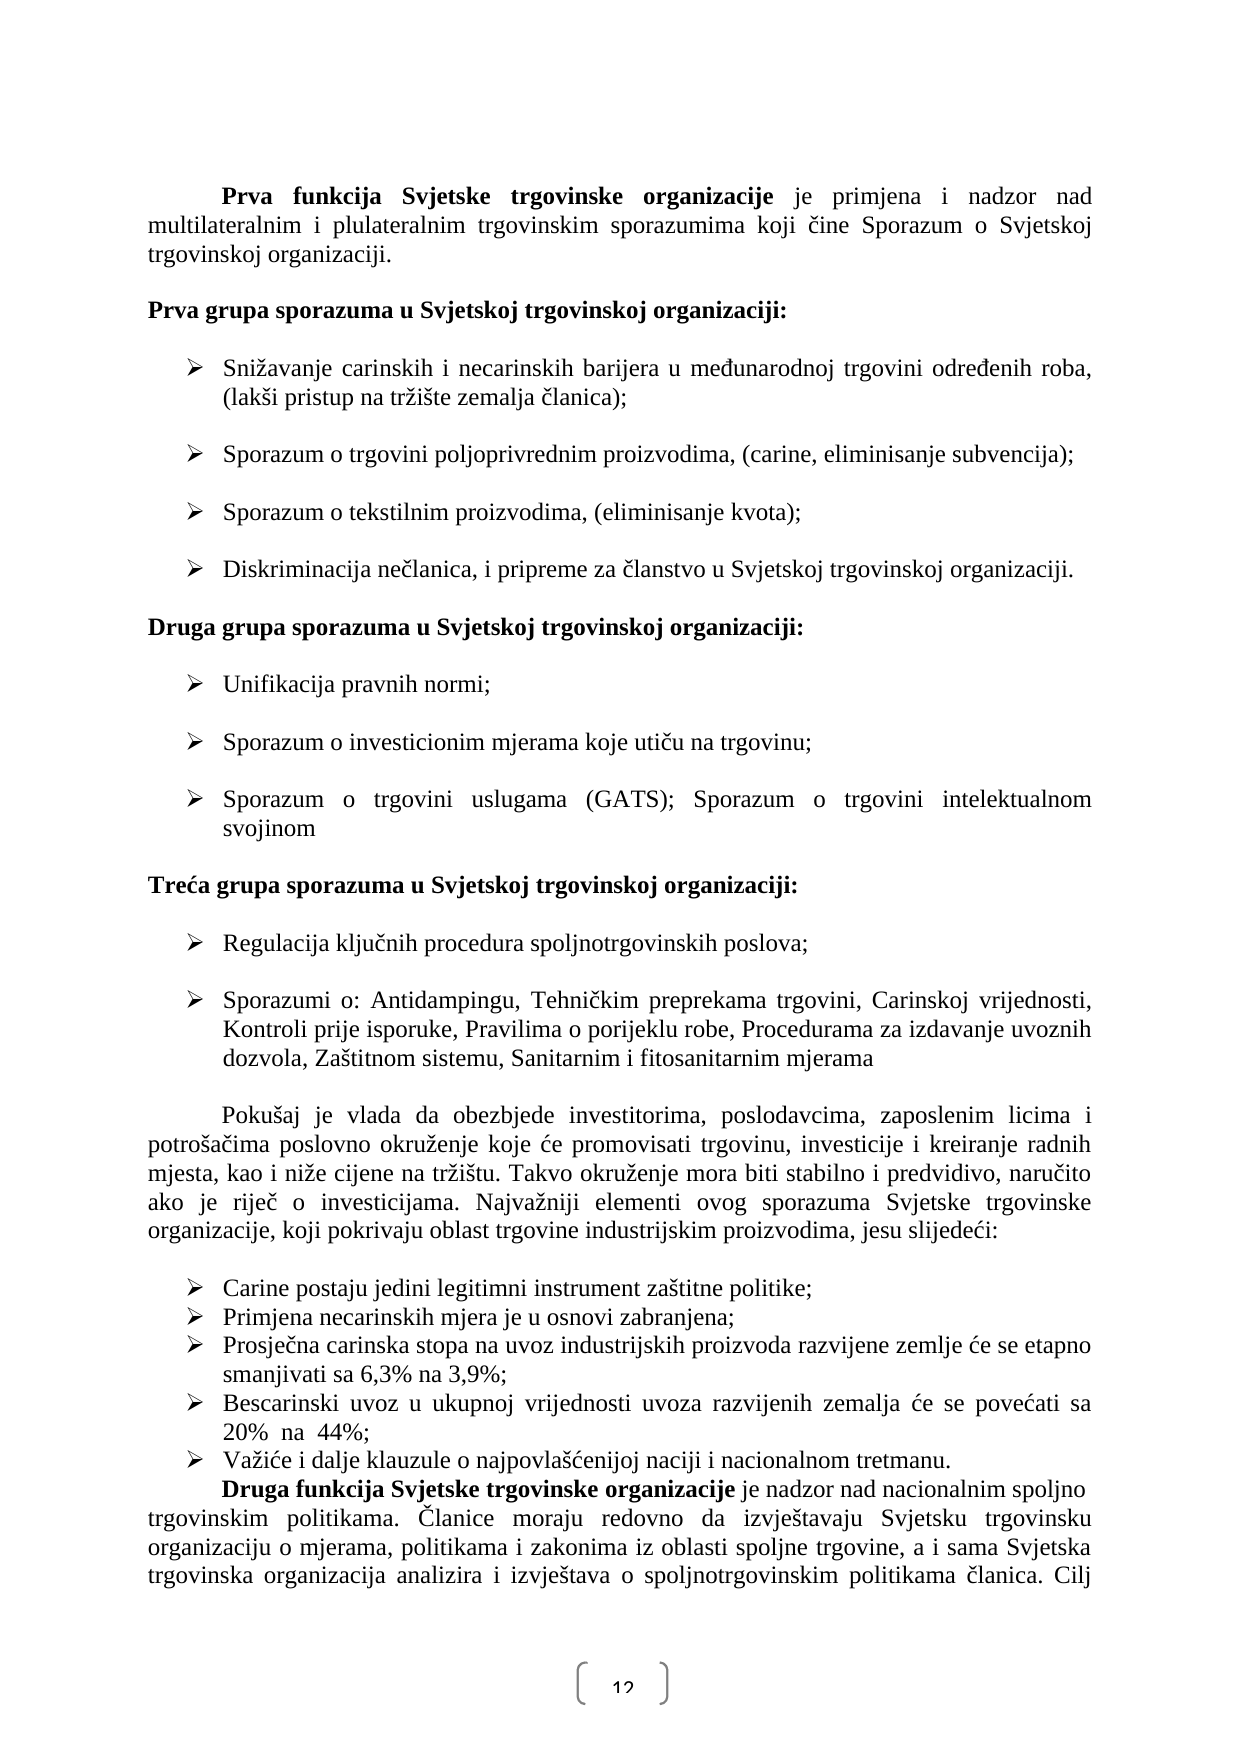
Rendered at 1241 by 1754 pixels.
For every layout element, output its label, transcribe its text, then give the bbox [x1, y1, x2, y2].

list Primjena necarinskih mjera je u osnovi zabranjena; [185, 1302, 1093, 1330]
text Druga grupa sporazuma u Svjetskoj trgovinskoj organizaciji: [148, 612, 1093, 640]
list Diskriminacija nečlanica, i pripreme za članstvo u Svjetskoj trgovinskoj organizaciji. [185, 554, 1093, 583]
list Regulacija ključnih procedura spoljnotrgovinskih poslova; [185, 928, 1093, 957]
list Sporazum o investicionim mjerama koje utiču na trgovinu; [185, 727, 1093, 755]
list Prosječna carinska stopa na uvoz industrijskih proizvoda razvijene zemlje će se etapno smanjivati sa 6,3% na 3,9%; [185, 1330, 1093, 1388]
list Sporazum o trgovini poljoprivrednim proizvodima, (carine, eliminisanje subvencija); [185, 439, 1093, 468]
list Sporazum o tekstilnim proizvodima, (eliminisanje kvota); [185, 497, 1093, 525]
list Snižavanje carinskih i necarinskih barijera u međunarodnoj trgovini određenih roba, (lakši pristup na tržište zemalja članica); [185, 353, 1093, 410]
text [148, 1503, 1093, 1589]
text Druga funkcija Svjetske trgovinske organizacije je nadzor nad nacionalnim spoljno [185, 1474, 1093, 1503]
list Sporazumi o: Antidampingu, Tehničkim preprekama trgovini, Carinskoj vrijednosti, Kontroli prije isporuke, Pravilima o porijeklu robe, Procedurama za izdavanje uvoznih dozvola, Zaštitnom sistemu, Sanitarnim i fitosanitarnim mjerama [185, 985, 1093, 1072]
text Pokušaj je vlada da obezbjede investitorima, poslodavcima, zaposlenim licima i potrošačima poslovno okruženje koje će promovisati trgovinu, investicije i kreiranje radnih mjesta, kao i niže cijene na tržištu. Takvo okruženje mora biti stabilno i predvidivo, naručito ako je riječ o investicijama. Najvažniji elementi ovog sporazuma Svjetske trgovinske organizacije, koji pokrivaju oblast trgovine industrijskim proizvodima, jesu slijedeći: [148, 1100, 1093, 1244]
list Unifikacija pravnih normi; [185, 669, 1093, 698]
list Carine postaju jedini legitimni instrument zaštitne politike; [185, 1273, 1093, 1302]
text Treća grupa sporazuma u Svjetskoj trgovinskoj organizaciji: [148, 870, 1093, 899]
list Bescarinski uvoz u ukupnoj vrijednosti uvoza razvijenih zemalja će se povećati sa 20% na 44%; [185, 1388, 1093, 1445]
text Prva grupa sporazuma u Svjetskoj trgovinskoj organizaciji: [148, 295, 1093, 324]
text Prva funkcija Svjetske trgovinske organizacije je primjena i nadzor nad multilateralnim i plulateralnim trgovinskim sporazumima koji čine Sporazum o Svjetskoj trgovinskoj organizaciji. [148, 181, 1093, 267]
list Sporazum o trgovini uslugama (GATS); Sporazum o trgovini intelektualnom svojinom [185, 784, 1093, 842]
list Važiće i dalje klauzule o najpovlašćenijoj naciji i nacionalnom tretmanu. [185, 1445, 1093, 1474]
